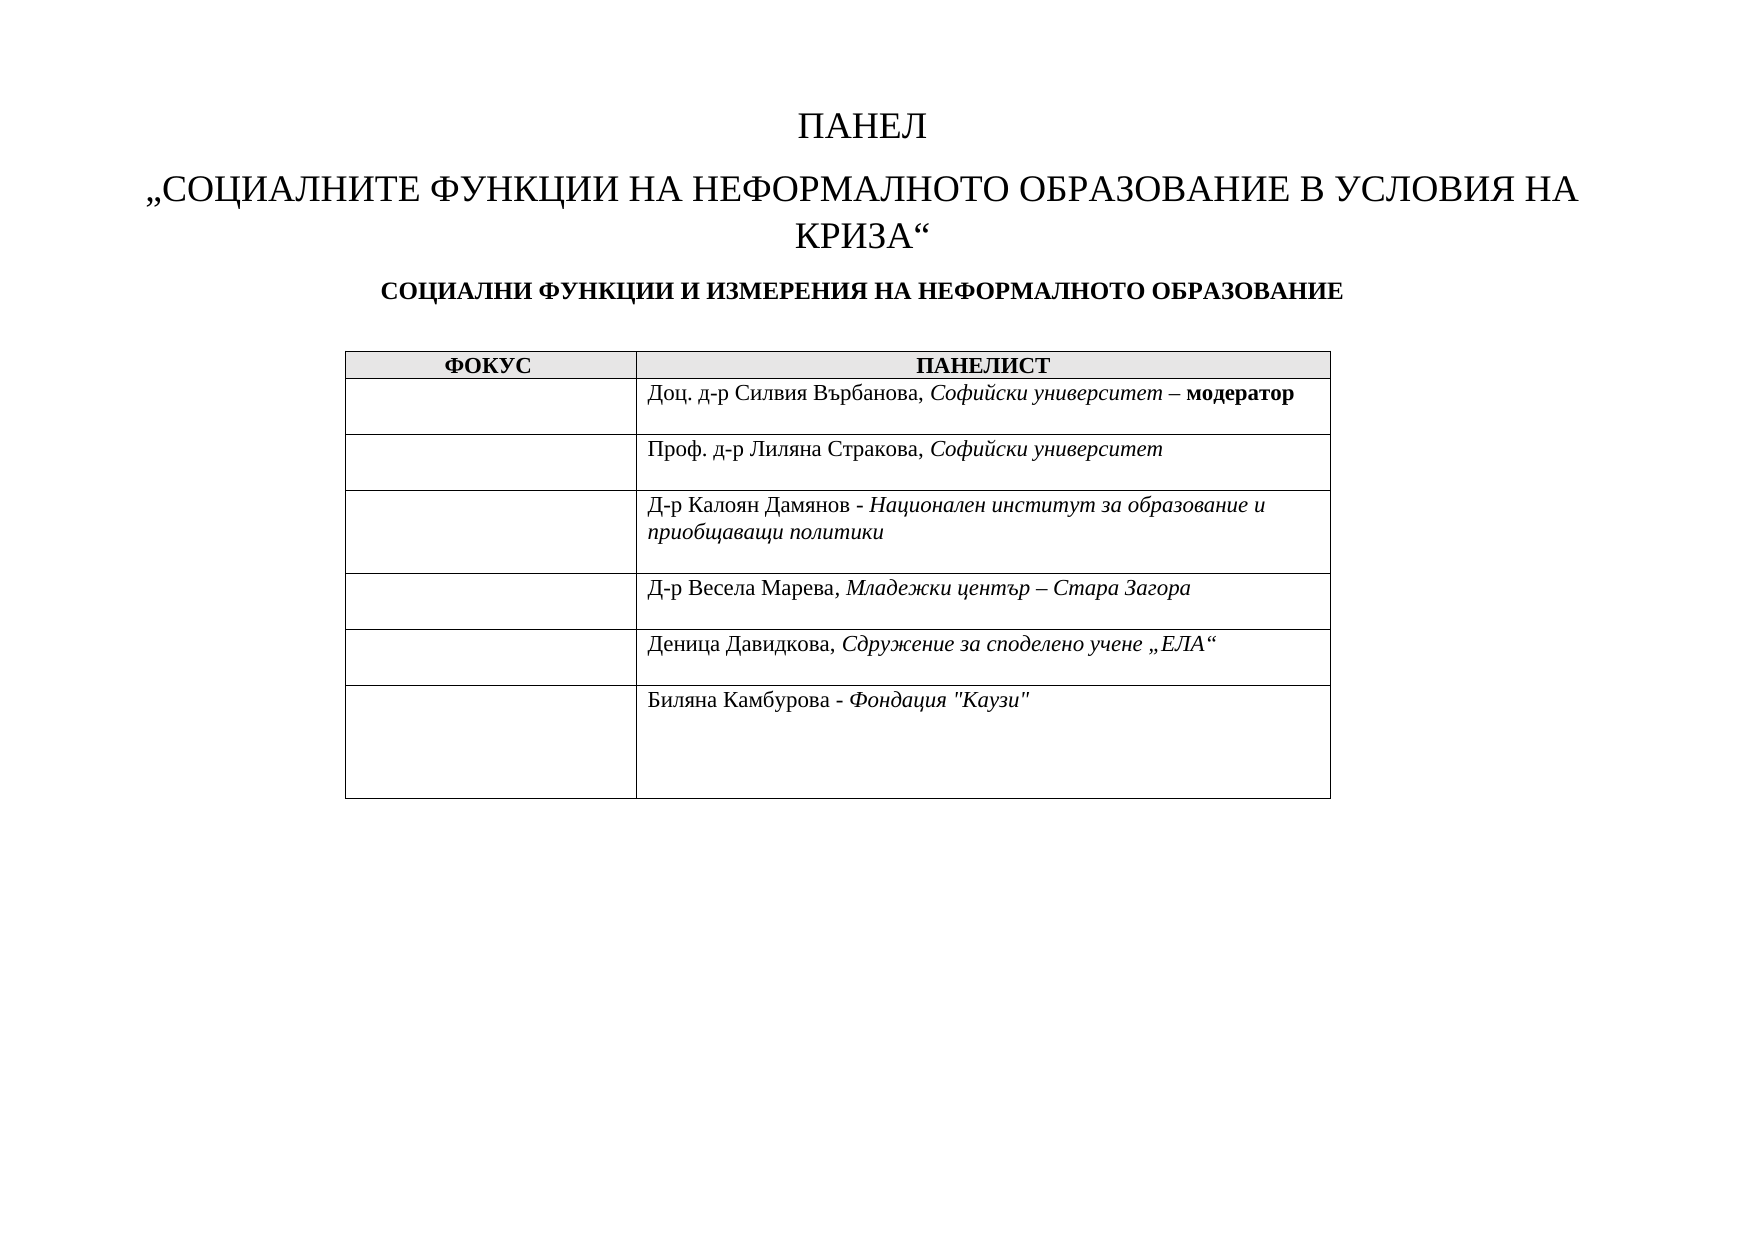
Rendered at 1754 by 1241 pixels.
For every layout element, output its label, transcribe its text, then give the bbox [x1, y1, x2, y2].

table_cell [346, 630, 636, 685]
table_cell [346, 686, 636, 798]
table_cell Д-р Калоян Дамянов - Национален институт за образование и приобщаващи политики [637, 491, 1330, 573]
table_cell [346, 379, 636, 434]
table_cell Д-р Весела Марева, Младежки център – Стара Загора [637, 574, 1330, 629]
table_header ПАНЕЛИСТ [637, 352, 1330, 378]
table_cell Доц. д-р Силвия Върбанова, Софийски университет – модератор [637, 379, 1330, 434]
table_cell [346, 491, 636, 573]
table_header ФОКУС [346, 352, 636, 378]
table_cell [346, 574, 636, 629]
text СОЦИАЛНИ ФУНКЦИИ И ИЗМЕРЕНИЯ НА НЕФОРМАЛНОТО ОБРАЗОВАНИЕ [74, 276, 1651, 305]
text „СОЦИАЛНИТЕ ФУНКЦИИ НА НЕФОРМАЛНОТО ОБРАЗОВАНИЕ В УСЛОВИЯ НА КРИЗА“ [74, 167, 1651, 256]
text ПАНЕЛ [74, 103, 1651, 147]
table_cell Биляна Камбурова - Фондация "Каузи" [637, 686, 1330, 798]
table_cell Проф. д-р Лиляна Стракова, Софийски университет [637, 435, 1330, 490]
table_cell Деница Давидкова, Сдружение за споделено учене „ЕЛА“ [637, 630, 1330, 685]
table_cell [346, 435, 636, 490]
